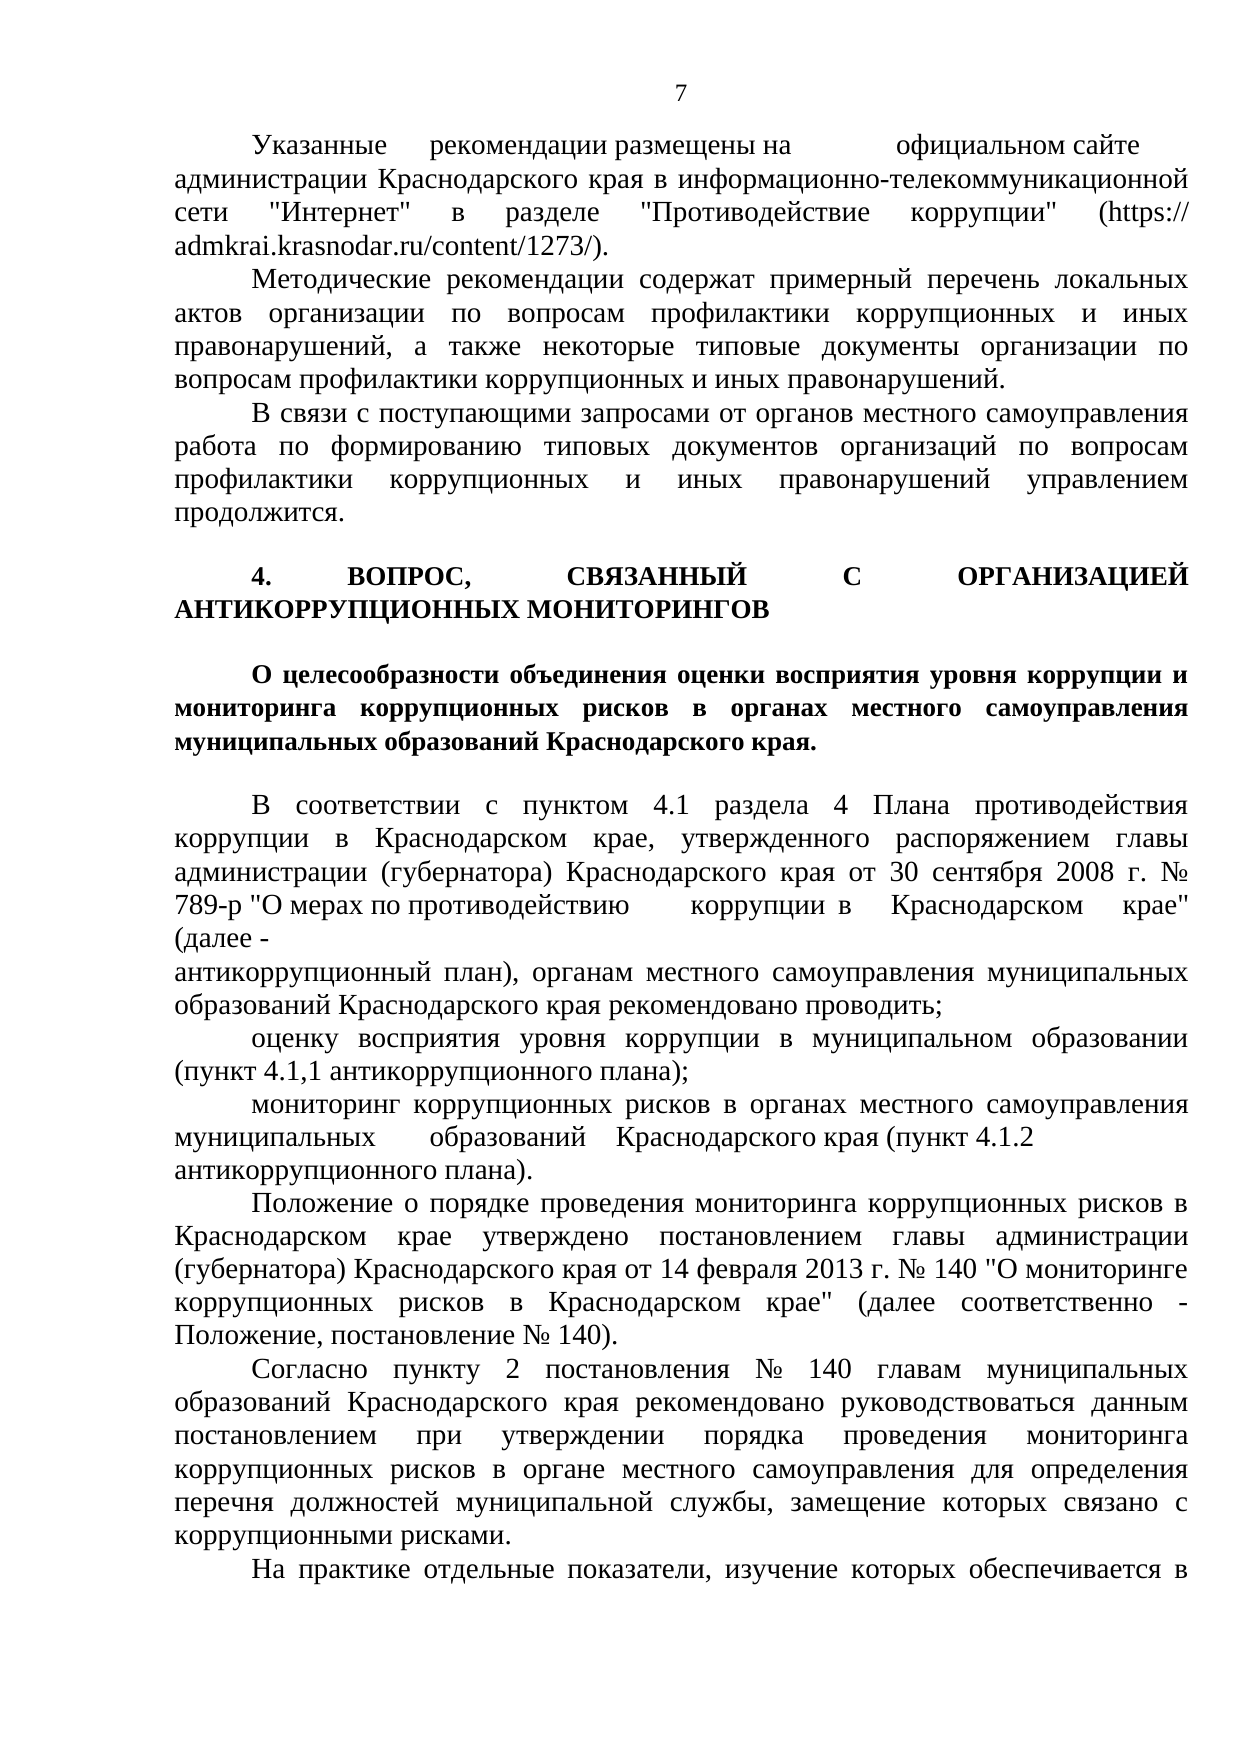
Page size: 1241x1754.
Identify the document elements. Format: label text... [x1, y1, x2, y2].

text мониторинг коррупционных рисков в органах местного самоуправления муниципальных образований Краснодарского края (пункт 4.1.2 [174, 1087, 1189, 1153]
text администрации Краснодарского края в информационно-телекоммуникационной сети "Интернет" в разделе "Противодействие коррупции" (https:// admkrai.krasnodar.ru/content/1273/). [174, 161, 1189, 262]
text Положение о порядке проведения мониторинга коррупционных рисков в Краснодарском крае утверждено постановлением главы администрации (губернатора) Краснодарского края от 14 февраля 2013 г. № 140 "О мониторинге коррупционных рисков в Краснодарском крае" (далее соответственно - Положение, постановление № 140). [174, 1186, 1189, 1351]
text оценку восприятия уровня коррупции в муниципальном образовании (пункт 4.1,1 антикоррупционного плана); [174, 1021, 1189, 1087]
list ВОПРОС, СВЯЗАННЫЙ С ОРГАНИЗАЦИЕЙ АНТИКОРРУПЦИОННЫХ МОНИТОРИНГОВ [174, 559, 1189, 625]
text Согласно пункту 2 постановления № 140 главам муниципальных образований Краснодарского края рекомендовано руководствоваться данным постановлением при утверждении порядка проведения мониторинга коррупционных рисков в органе местного самоуправления для определения перечня должностей муниципальной службы, замещение которых связано с коррупционными рисками. [174, 1351, 1189, 1551]
text О целесообразности объединения оценки восприятия уровня коррупции и мониторинга коррупционных рисков в органах местного самоуправления муниципальных образований Краснодарского края. [174, 657, 1189, 757]
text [174, 1551, 1189, 1585]
text антикоррупционный план), органам местного самоуправления муниципальных образований Краснодарского края рекомендовано проводить; [174, 954, 1189, 1021]
text антикоррупционного плана). [174, 1153, 1189, 1186]
text В связи с поступающими запросами от органов местного самоуправления работа по формированию типовых документов организаций по вопросам профилактики коррупционных и иных правонарушений управлением продолжится. [174, 396, 1189, 528]
text Методические рекомендации содержат примерный перечень локальных актов организации по вопросам профилактики коррупционных и иных правонарушений, а также некоторые типовые документы организации по вопросам профилактики коррупционных и иных правонарушений. [174, 262, 1189, 396]
text Указанные рекомендации размещены на официальном сайте [174, 127, 1189, 161]
text В соответствии с пунктом 4.1 раздела 4 Плана противодействия коррупции в Краснодарском крае, утвержденного распоряжением главы администрации (губернатора) Краснодарского края от 30 сентября 2008 г. № 789-р "О мерах по противодействию коррупции в Краснодарском крае" (далее - [174, 788, 1189, 954]
